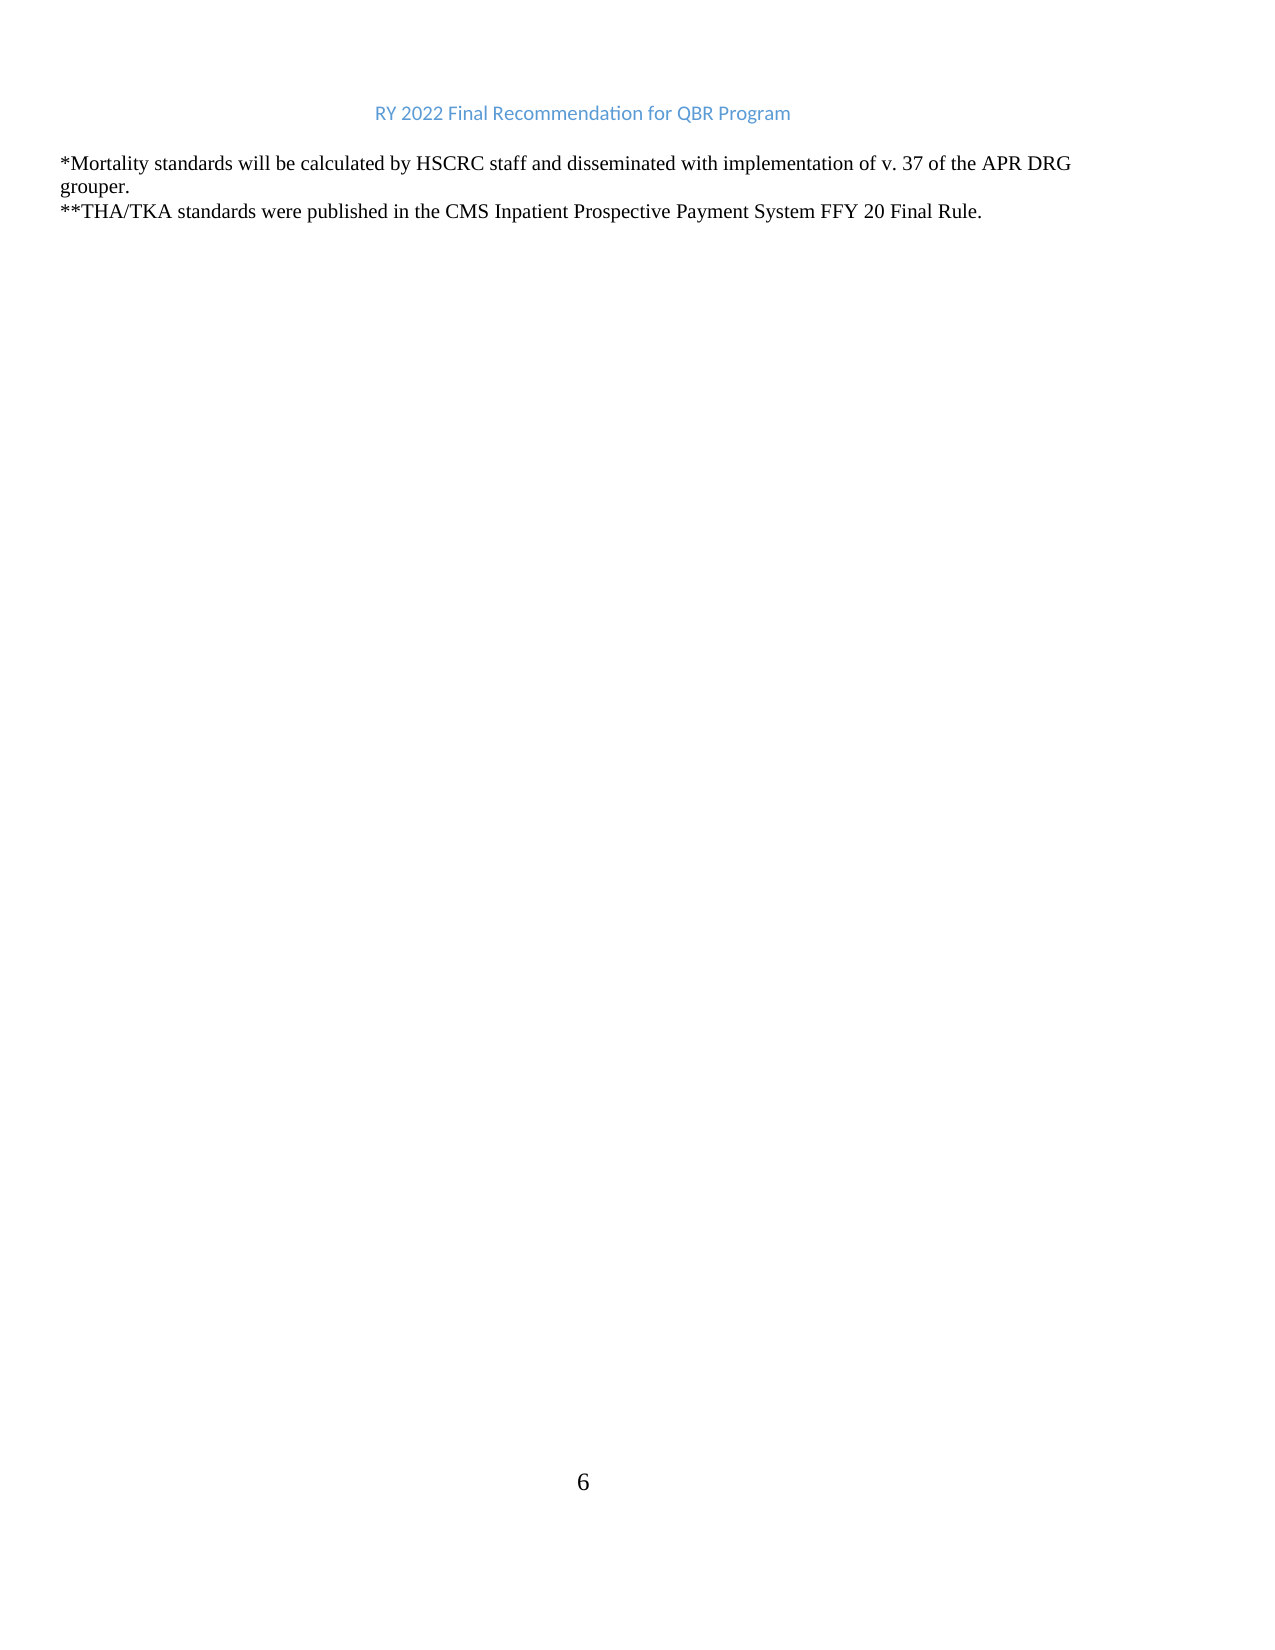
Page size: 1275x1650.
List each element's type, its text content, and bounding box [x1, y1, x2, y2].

text *Mortality standards will be calculated by HSCRC staff and disseminated with implementation of v. 37 of the APR DRG grouper. [60, 150, 1106, 198]
text **THA/TKA standards were published in the CMS Inpatient Prospective Payment System FFY 20 Final Rule. [60, 198, 1106, 223]
